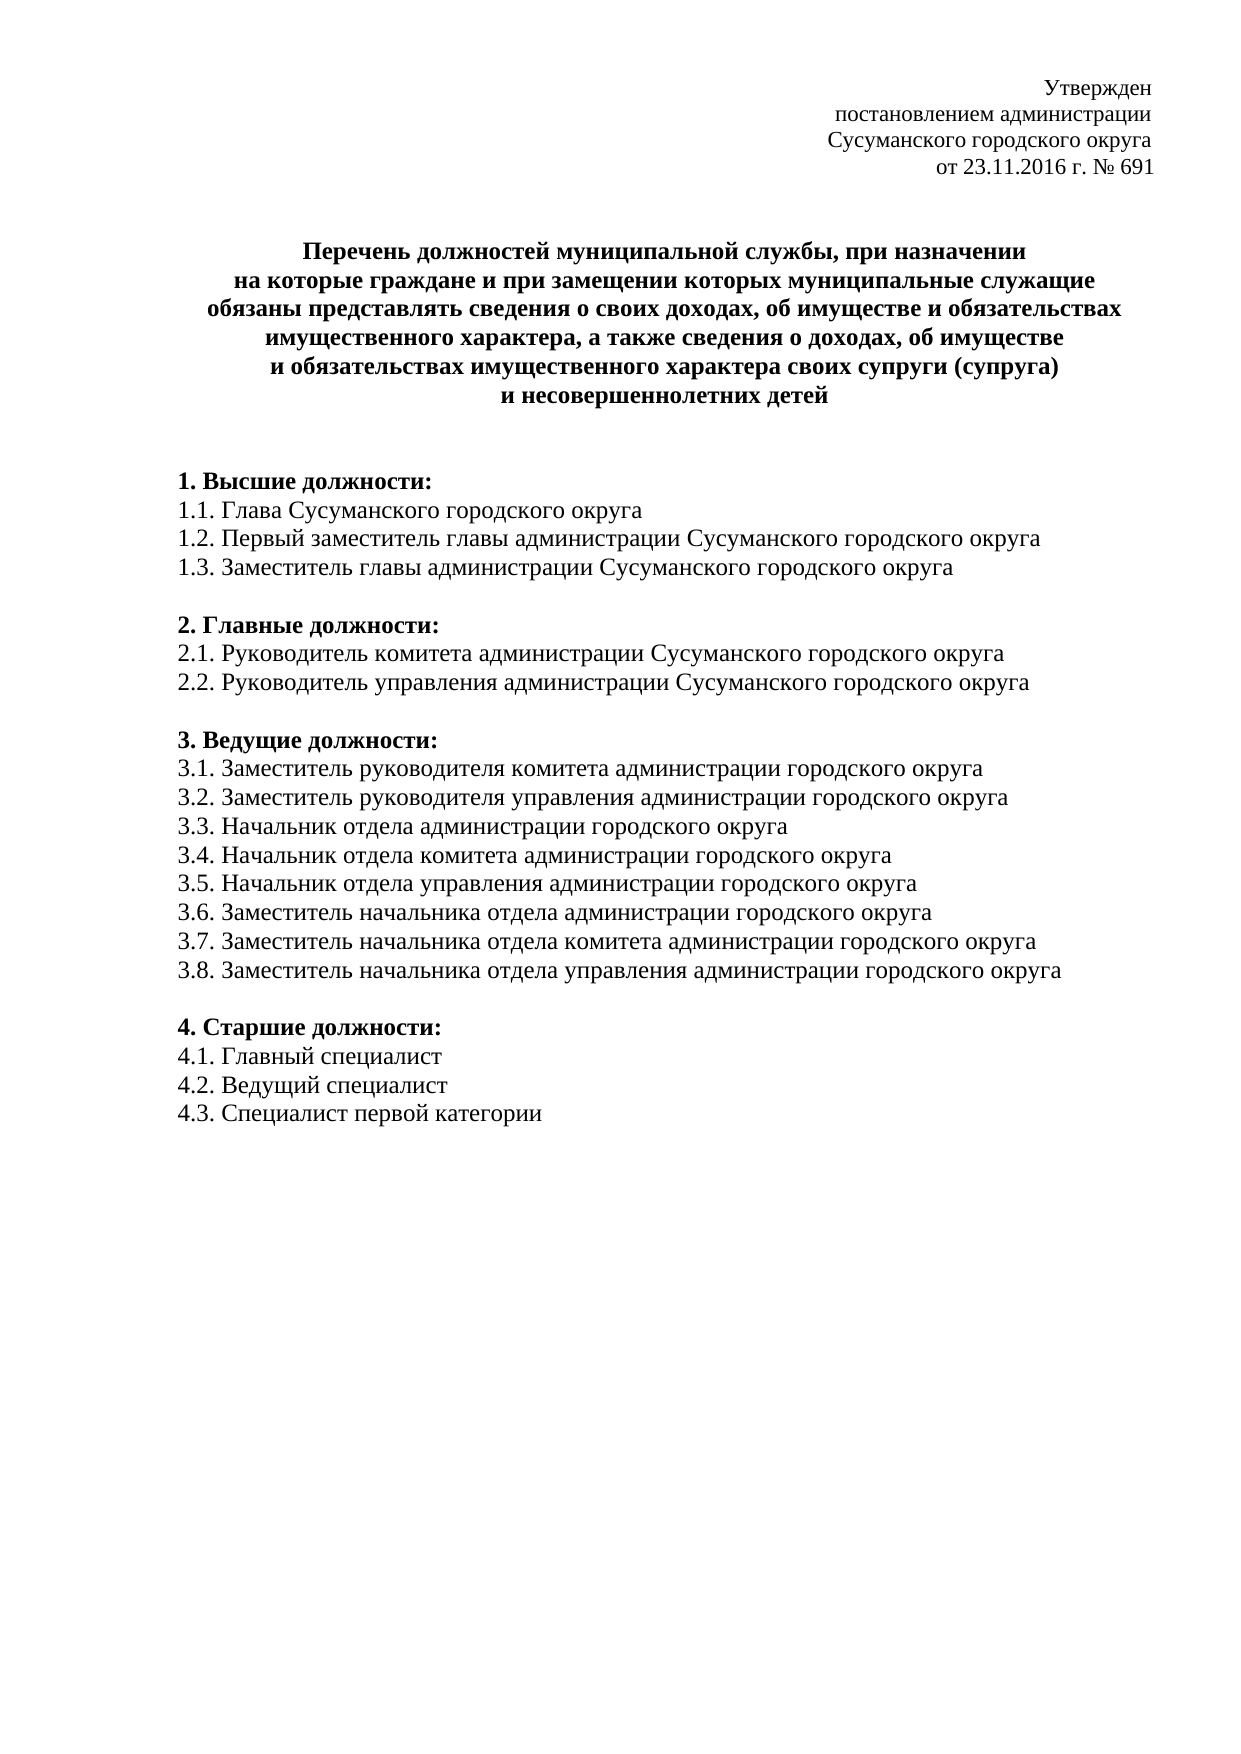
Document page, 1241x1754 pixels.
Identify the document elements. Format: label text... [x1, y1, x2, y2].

text 1.2. Первый заместитель главы администрации Сусуманского городского округа [177, 523, 1152, 552]
text Утвержден [177, 74, 1152, 100]
text 2.2. Руководитель управления администрации Сусуманского городского округа [177, 667, 1152, 696]
text имущественного характера, а также сведения о доходах, об имуществе [177, 322, 1152, 351]
text на которые граждане и при замещении которых муниципальные служащие [177, 265, 1152, 293]
text 3.4. Начальник отдела комитета администрации городского округа [177, 840, 1152, 868]
text 4.2. Ведущий специалист [177, 1070, 1152, 1098]
text и обязательствах имущественного характера своих супруги (супруга) [177, 351, 1152, 380]
text 3.2. Заместитель руководителя управления администрации городского округа [177, 782, 1152, 811]
text 1. Высшие должности: [177, 466, 1152, 495]
text 3.3. Начальник отдела администрации городского округа [177, 811, 1152, 840]
text 3.5. Начальник отдела управления администрации городского округа [177, 868, 1152, 897]
text 4. Старшие должности: [177, 1012, 1152, 1041]
text 3.1. Заместитель руководителя комитета администрации городского округа [177, 753, 1152, 782]
table_header постановлением администрации Сусуманского городского округа от 23.11.2016 г. № 691 [753, 100, 1163, 207]
text обязаны представлять сведения о своих доходах, об имуществе и обязательствах [177, 293, 1152, 322]
text 1.3. Заместитель главы администрации Сусуманского городского округа [177, 552, 1152, 581]
text и несовершеннолетних детей [177, 380, 1152, 408]
text 2. Главные должности: [177, 610, 1152, 638]
text 1.1. Глава Сусуманского городского округа [177, 495, 1152, 523]
text 3.7. Заместитель начальника отдела комитета администрации городского округа [177, 926, 1152, 955]
text 2.1. Руководитель комитета администрации Сусуманского городского округа [177, 638, 1152, 667]
text Перечень должностей муниципальной службы, при назначении [177, 236, 1152, 265]
text 3.6. Заместитель начальника отдела администрации городского округа [177, 897, 1152, 926]
text 4.3. Специалист первой категории [177, 1098, 1152, 1127]
text 3. Ведущие должности: [177, 725, 1152, 753]
text 3.8. Заместитель начальника отдела управления администрации городского округа [177, 955, 1152, 983]
text 4.1. Главный специалист [177, 1041, 1152, 1070]
